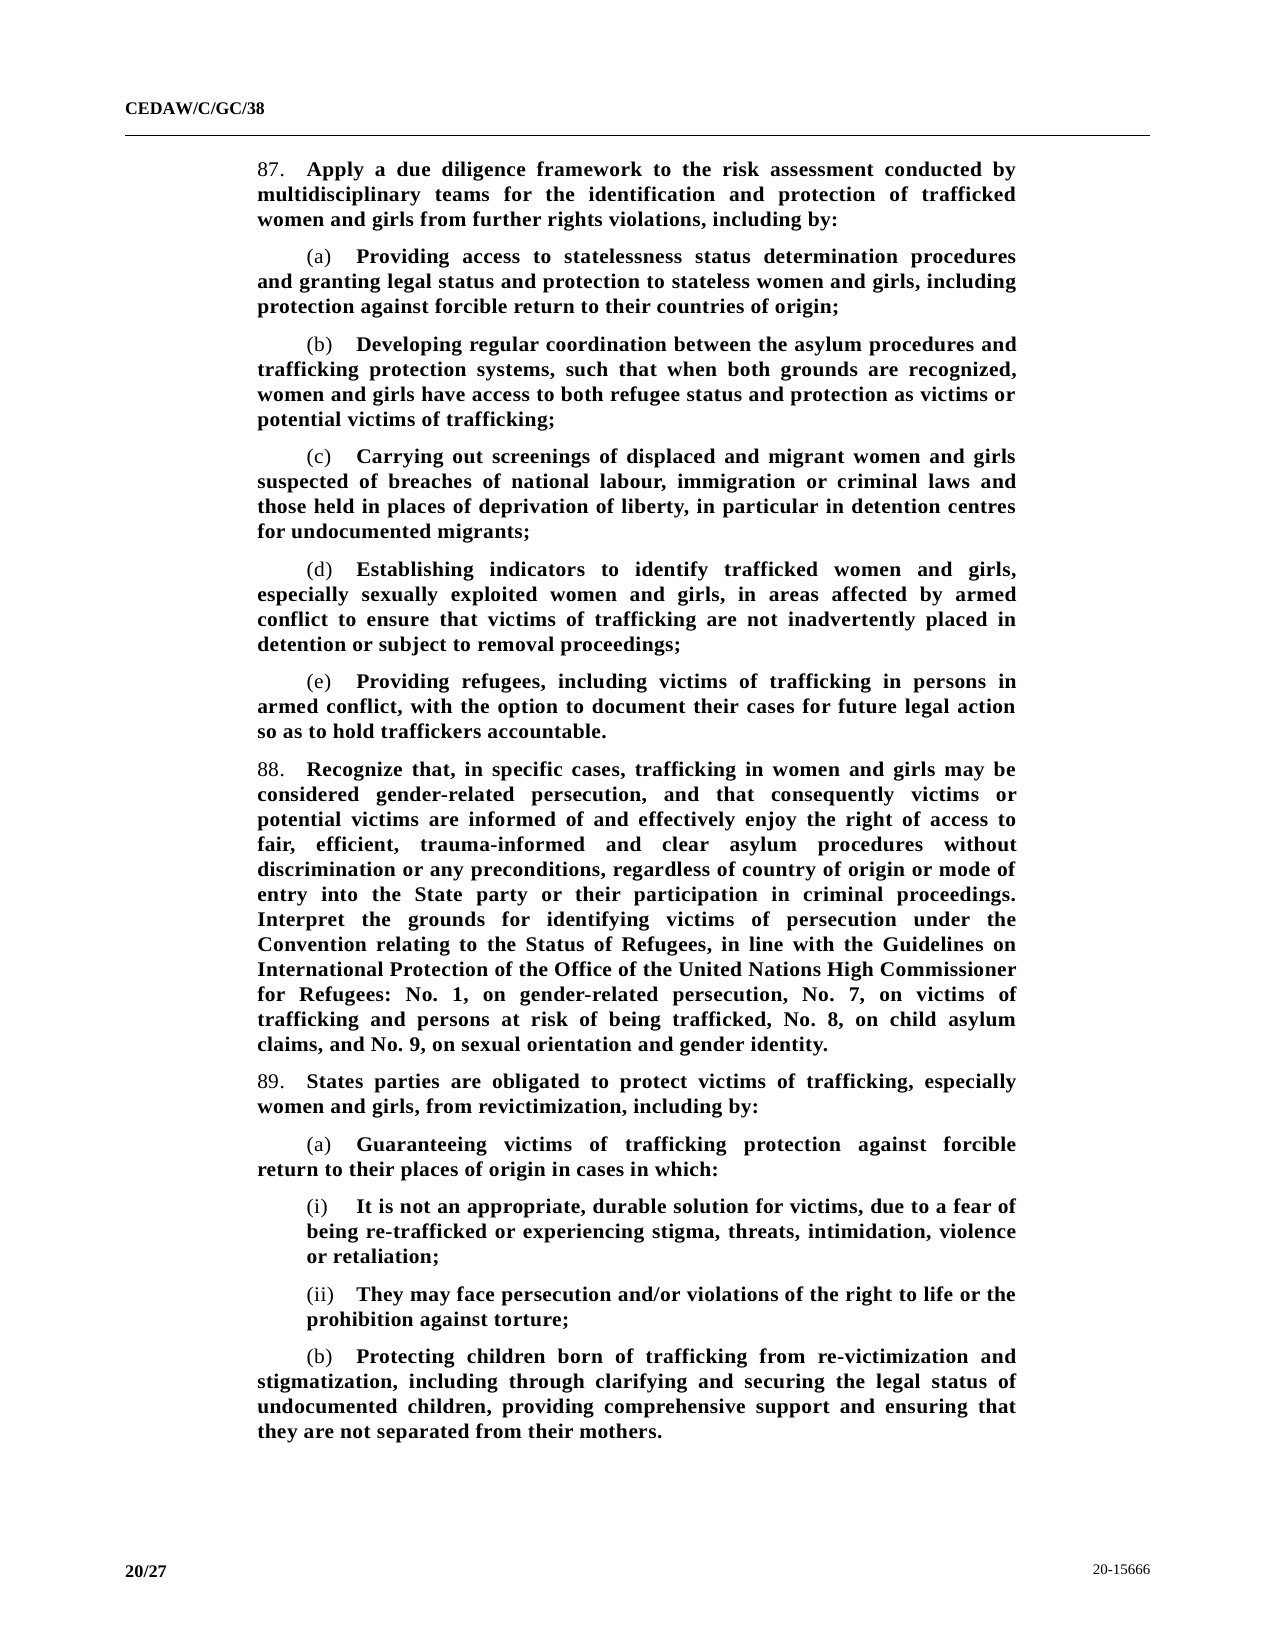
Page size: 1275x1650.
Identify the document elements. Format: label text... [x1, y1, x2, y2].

text (a) Guaranteeing victims of trafficking protection against forcible return to their places of origin in cases in which: [257, 1131, 1018, 1181]
text 89. States parties are obligated to protect victims of trafficking, especially women and girls, from revictimization, including by: [257, 1068, 1018, 1118]
text (d) Establishing indicators to identify trafficked women and girls, especially sexually exploited women and girls, in areas affected by armed conflict to ensure that victims of trafficking are not inadvertently placed in detention or subject to removal proceedings; [257, 556, 1018, 656]
text (e) Providing refugees, including victims of trafficking in persons in armed conflict, with the option to document their cases for future legal action so as to hold traffickers accountable. [257, 668, 1018, 743]
text (i) It is not an appropriate, durable solution for victims, due to a fear of being re-trafficked or experiencing stigma, threats, intimidation, violence or retaliation; [257, 1193, 1018, 1268]
text (ii) They may face persecution and/or violations of the right to life or the prohibition against torture; [257, 1281, 1018, 1331]
text (a) Providing access to statelessness status determination procedures and granting legal status and protection to stateless women and girls, including protection against forcible return to their countries of origin; [257, 243, 1018, 318]
text (b) Protecting children born of trafficking from re-victimization and stigmatization, including through clarifying and securing the legal status of undocumented children, providing comprehensive support and ensuring that they are not separated from their mothers. [257, 1343, 1018, 1443]
text 88. Recognize that, in specific cases, trafficking in women and girls may be considered gender-related persecution, and that consequently victims or potential victims are informed of and effectively enjoy the right of access to fair, efficient, trauma-informed and clear asylum procedures without discrimination or any preconditions, regardless of country of origin or mode of entry into the State party or their participation in criminal proceedings. Interpret the grounds for identifying victims of persecution under the Convention relating to the Status of Refugees, in line with the Guidelines on International Protection of the Office of the United Nations High Commissioner for Refugees: No. 1, on gender-related persecution, No. 7, on victims of trafficking and persons at risk of being trafficked, No. 8, on child asylum claims, and No. 9, on sexual orientation and gender identity. [257, 756, 1018, 1056]
text (c) Carrying out screenings of displaced and migrant women and girls suspected of breaches of national labour, immigration or criminal laws and those held in places of deprivation of liberty, in particular in detention centres for undocumented migrants; [257, 443, 1018, 543]
text (b) Developing regular coordination between the asylum procedures and trafficking protection systems, such that when both grounds are recognized, women and girls have access to both refugee status and protection as victims or potential victims of trafficking; [257, 331, 1018, 431]
text 87. Apply a due diligence framework to the risk assessment conducted by multidisciplinary teams for the identification and protection of trafficked women and girls from further rights violations, including by: [257, 156, 1018, 231]
